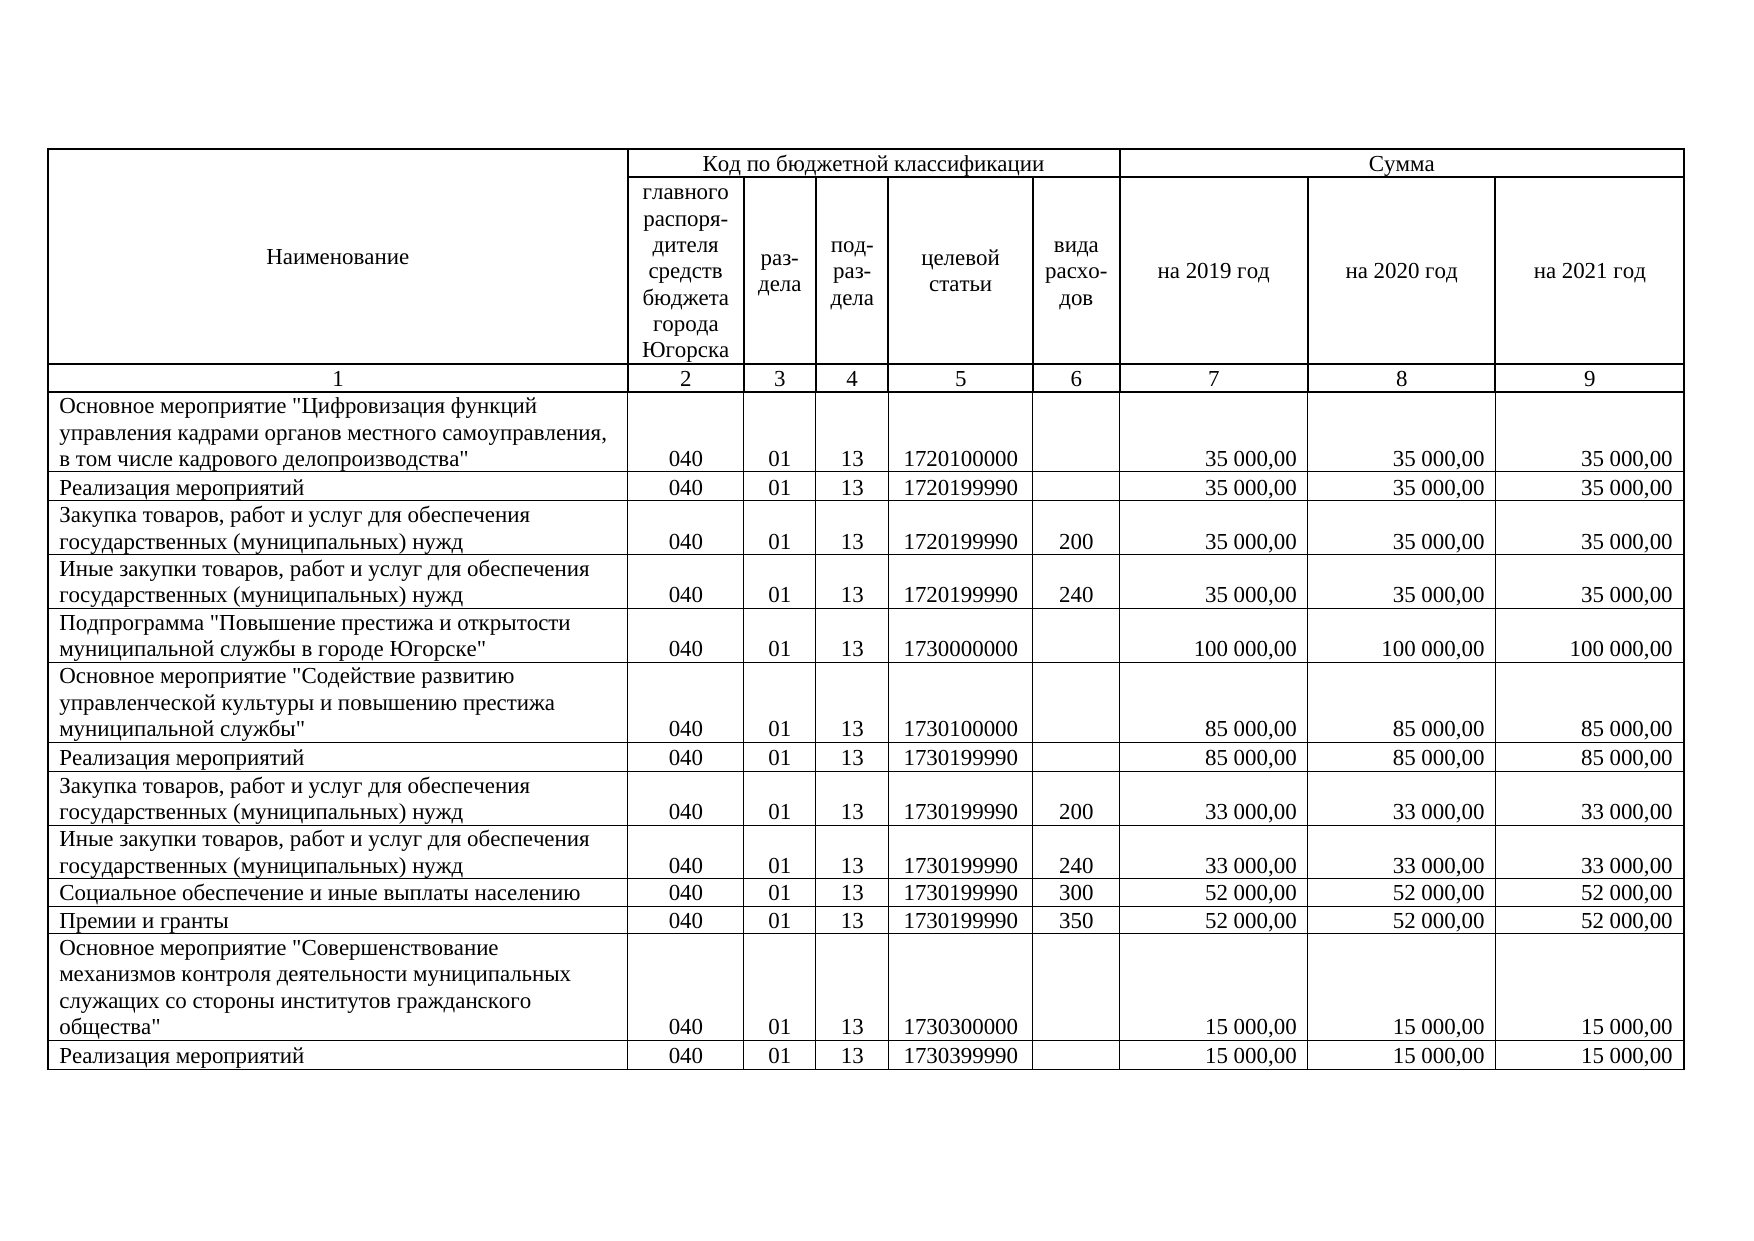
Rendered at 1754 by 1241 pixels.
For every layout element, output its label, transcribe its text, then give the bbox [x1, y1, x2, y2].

table_cell 1730199990 [889, 772, 1032, 824]
table_cell 13 [816, 1041, 888, 1068]
table_cell 1730399990 [889, 1041, 1032, 1068]
table_cell [1033, 934, 1119, 1039]
table_cell 35 000,00 [1496, 501, 1683, 554]
table_cell 040 [628, 393, 743, 471]
table_cell Премии и гранты [49, 907, 627, 933]
table_cell 5 [889, 365, 1032, 391]
table_cell целевой статьи [889, 178, 1032, 363]
table_cell Социальное обеспечение и иные выплаты населению [49, 879, 627, 906]
table_cell 35 000,00 [1308, 501, 1495, 554]
table_cell 1730199990 [889, 743, 1032, 771]
table_cell 6 [1034, 365, 1119, 391]
table_cell 52 000,00 [1308, 879, 1495, 906]
table_cell Иные закупки товаров, работ и услуг для обеспечения государственных (муниципальных) нужд [49, 826, 627, 878]
table_cell 13 [816, 555, 888, 608]
table_cell 35 000,00 [1496, 393, 1683, 471]
table_cell 040 [628, 743, 743, 771]
table_cell 1730199990 [889, 879, 1032, 906]
table_cell 01 [744, 472, 815, 500]
table_cell 85 000,00 [1308, 743, 1495, 771]
table_cell 35 000,00 [1496, 555, 1683, 608]
table_cell 040 [628, 934, 743, 1039]
table_cell 13 [816, 934, 888, 1039]
table_cell 01 [744, 743, 815, 771]
table_cell 1720199990 [889, 472, 1032, 500]
table_cell 33 000,00 [1496, 826, 1683, 878]
table_cell 35 000,00 [1308, 555, 1495, 608]
table_cell 01 [744, 1041, 815, 1068]
table_cell 1730199990 [889, 826, 1032, 878]
table_cell 15 000,00 [1120, 1041, 1307, 1068]
table_cell [1033, 609, 1119, 662]
table_cell 13 [816, 826, 888, 878]
table_cell 13 [816, 879, 888, 906]
table_cell 52 000,00 [1120, 907, 1307, 933]
table_cell 15 000,00 [1308, 1041, 1495, 1068]
table_cell [1033, 393, 1119, 471]
table_cell 040 [628, 907, 743, 933]
table_cell на 2021 год [1496, 178, 1683, 363]
table_cell 33 000,00 [1308, 772, 1495, 824]
table_cell 15 000,00 [1496, 1041, 1683, 1068]
table_cell 01 [744, 879, 815, 906]
table_cell 33 000,00 [1120, 826, 1307, 878]
table_cell 13 [816, 472, 888, 500]
table_cell 13 [816, 393, 888, 471]
table_cell 040 [628, 826, 743, 878]
table_cell 7 [1121, 365, 1307, 391]
table_cell [1033, 663, 1119, 742]
table_cell 13 [816, 772, 888, 824]
table_cell Иные закупки товаров, работ и услуг для обеспечения государственных (муниципальных) нужд [49, 555, 627, 608]
table_header Сумма [1121, 150, 1683, 176]
table_cell 9 [1496, 365, 1683, 391]
table_cell 1720199990 [889, 555, 1032, 608]
table_cell 8 [1309, 365, 1494, 391]
table_cell 240 [1033, 826, 1119, 878]
table_cell 85 000,00 [1496, 663, 1683, 742]
table_cell 35 000,00 [1120, 501, 1307, 554]
table_cell 100 000,00 [1120, 609, 1307, 662]
table_cell 85 000,00 [1308, 663, 1495, 742]
table_cell 52 000,00 [1308, 907, 1495, 933]
table_cell Подпрограмма "Повышение престижа и открытости муниципальной службы в городе Югорске" [49, 609, 627, 662]
table_cell 100 000,00 [1496, 609, 1683, 662]
table_cell Основное мероприятие "Совершенствование механизмов контроля деятельности муниципальных служащих со стороны институтов гражданского общества" [49, 934, 627, 1039]
table_cell 1730100000 [889, 663, 1032, 742]
table_cell 1730000000 [889, 609, 1032, 662]
table_cell 01 [744, 501, 815, 554]
table_cell [1033, 743, 1119, 771]
table_cell 52 000,00 [1120, 879, 1307, 906]
table_cell 35 000,00 [1308, 472, 1495, 500]
table_cell 040 [628, 609, 743, 662]
table_cell 2 [629, 365, 743, 391]
table_cell под-раз-дела [817, 178, 887, 363]
table_cell 200 [1033, 501, 1119, 554]
table_cell 35 000,00 [1120, 472, 1307, 500]
table_cell 52 000,00 [1496, 907, 1683, 933]
table_cell 13 [816, 501, 888, 554]
table_cell 350 [1033, 907, 1119, 933]
table_cell 52 000,00 [1496, 879, 1683, 906]
table_cell 040 [628, 1041, 743, 1068]
table_cell 040 [628, 555, 743, 608]
table_cell 1720100000 [889, 393, 1032, 471]
table_cell 85 000,00 [1120, 663, 1307, 742]
table_cell 85 000,00 [1496, 743, 1683, 771]
table_cell 33 000,00 [1120, 772, 1307, 824]
table_cell 300 [1033, 879, 1119, 906]
table_cell Реализация мероприятий [49, 1041, 627, 1068]
table_cell 15 000,00 [1120, 934, 1307, 1039]
table_cell 01 [744, 663, 815, 742]
table_cell 35 000,00 [1308, 393, 1495, 471]
table_cell 240 [1033, 555, 1119, 608]
table_cell 1720199990 [889, 501, 1032, 554]
table_cell 01 [744, 609, 815, 662]
table_cell на 2020 год [1309, 178, 1494, 363]
table_cell 1730300000 [889, 934, 1032, 1039]
table_cell 13 [816, 663, 888, 742]
table_cell 200 [1033, 772, 1119, 824]
table_header Наименование [49, 150, 627, 363]
table_cell 15 000,00 [1308, 934, 1495, 1039]
table_cell 01 [744, 907, 815, 933]
table_cell 35 000,00 [1120, 555, 1307, 608]
table_cell 01 [744, 393, 815, 471]
table_cell 01 [744, 826, 815, 878]
table_cell раз-дела [745, 178, 815, 363]
table_cell 13 [816, 907, 888, 933]
table_cell 85 000,00 [1120, 743, 1307, 771]
table_cell 01 [744, 555, 815, 608]
table_cell 3 [745, 365, 815, 391]
table_cell 040 [628, 772, 743, 824]
table_cell главного распоря-дителя средств бюджета города Югорска [629, 178, 743, 363]
table_cell Основное мероприятие "Цифровизация функций управления кадрами органов местного самоуправления, в том числе кадрового делопроизводства" [49, 393, 627, 471]
table_cell Закупка товаров, работ и услуг для обеспечения государственных (муниципальных) нужд [49, 772, 627, 824]
table_cell 13 [816, 609, 888, 662]
table_cell 15 000,00 [1496, 934, 1683, 1039]
table_header Код по бюджетной классификации [629, 150, 1119, 176]
table_cell 040 [628, 879, 743, 906]
table_cell 4 [817, 365, 887, 391]
table_cell [1033, 1041, 1119, 1068]
table_cell 1 [49, 365, 627, 391]
table_cell на 2019 год [1121, 178, 1307, 363]
table_cell 01 [744, 772, 815, 824]
table_cell 040 [628, 663, 743, 742]
table_cell 100 000,00 [1308, 609, 1495, 662]
table_cell 35 000,00 [1496, 472, 1683, 500]
table_cell [1033, 472, 1119, 500]
table_cell 33 000,00 [1308, 826, 1495, 878]
table_cell Основное мероприятие "Содействие развитию управленческой культуры и повышению престижа муниципальной службы" [49, 663, 627, 742]
table_cell Закупка товаров, работ и услуг для обеспечения государственных (муниципальных) нужд [49, 501, 627, 554]
table_cell Реализация мероприятий [49, 472, 627, 500]
table_cell 33 000,00 [1496, 772, 1683, 824]
table_cell 35 000,00 [1120, 393, 1307, 471]
table_cell 1730199990 [889, 907, 1032, 933]
table_cell 040 [628, 472, 743, 500]
table_cell вида расхо-дов [1034, 178, 1119, 363]
table_cell Реализация мероприятий [49, 743, 627, 771]
table_cell 040 [628, 501, 743, 554]
table_cell 13 [816, 743, 888, 771]
table_cell 01 [744, 934, 815, 1039]
